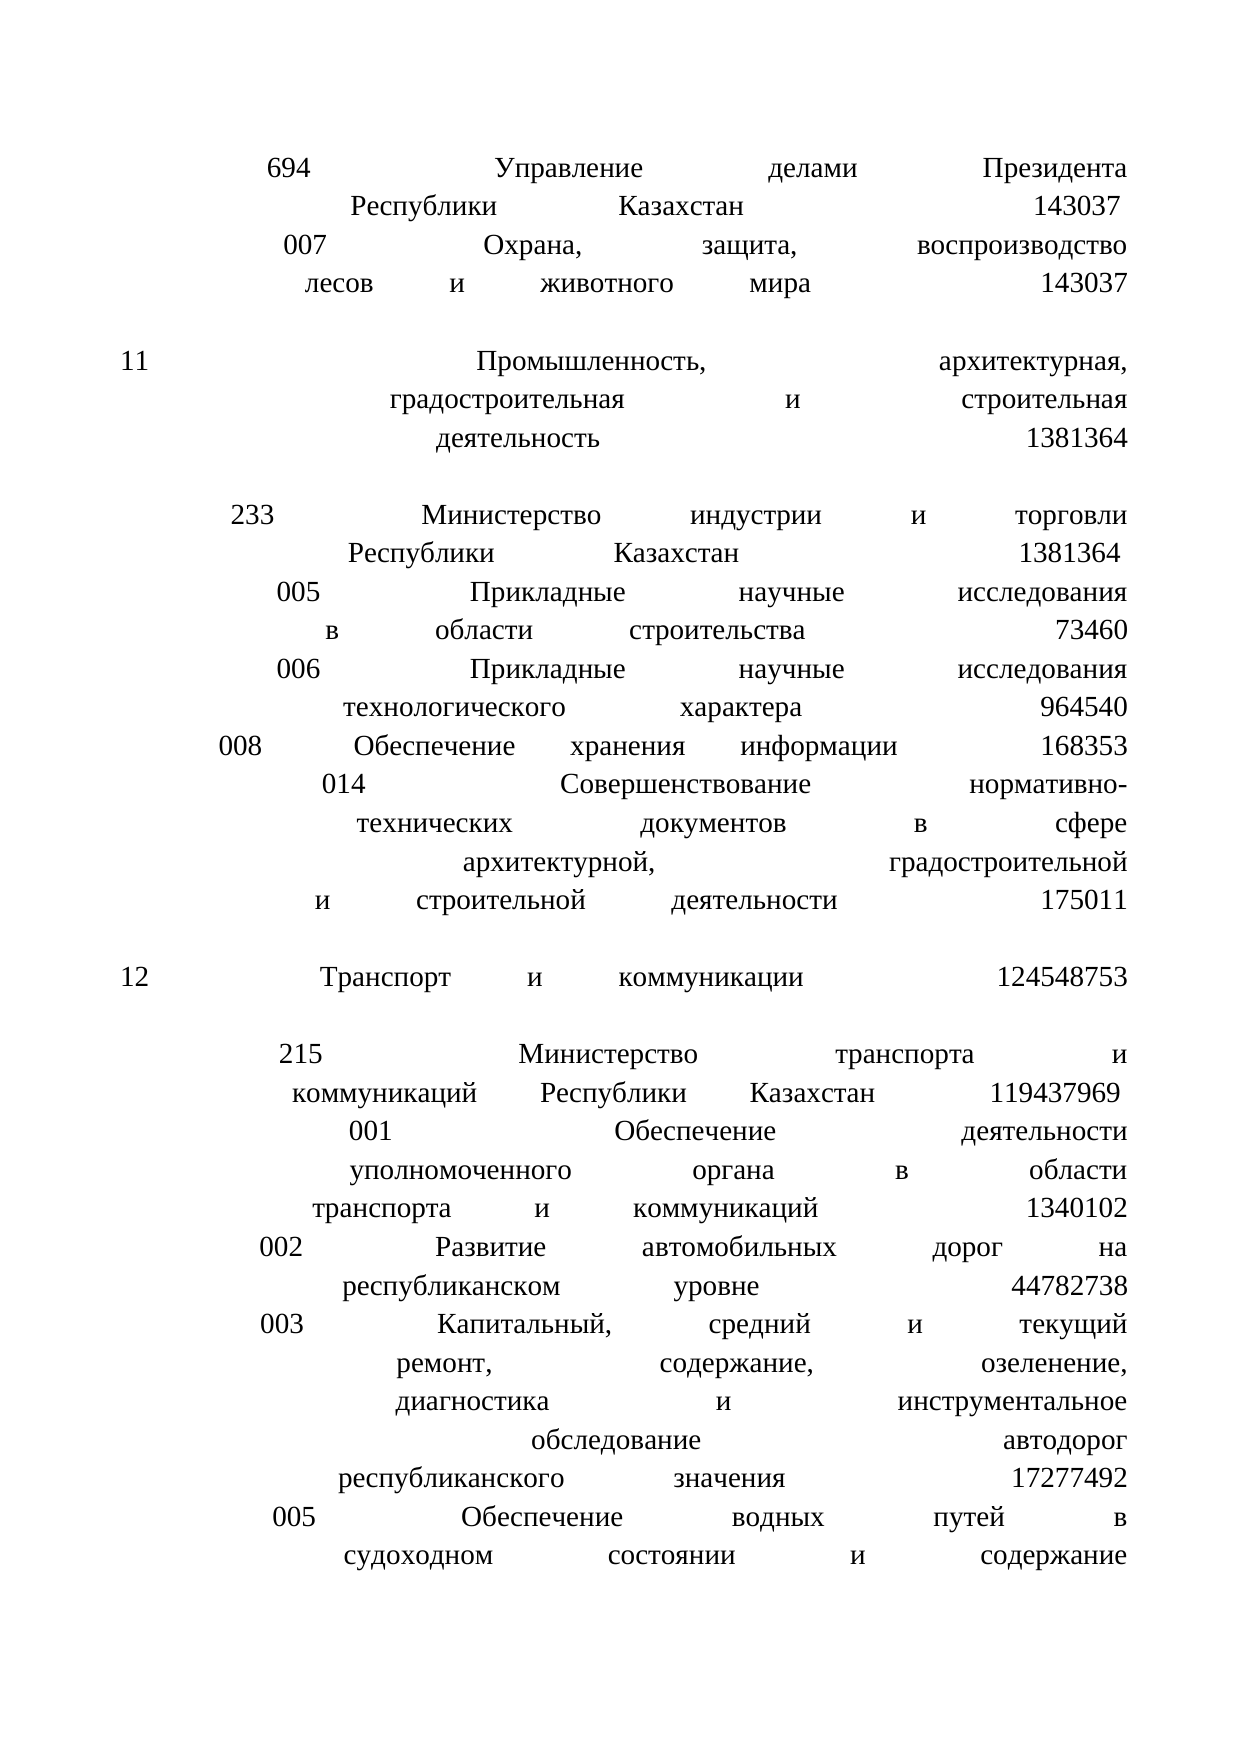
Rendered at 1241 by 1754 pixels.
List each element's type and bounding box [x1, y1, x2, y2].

text [112, 150, 1128, 1571]
